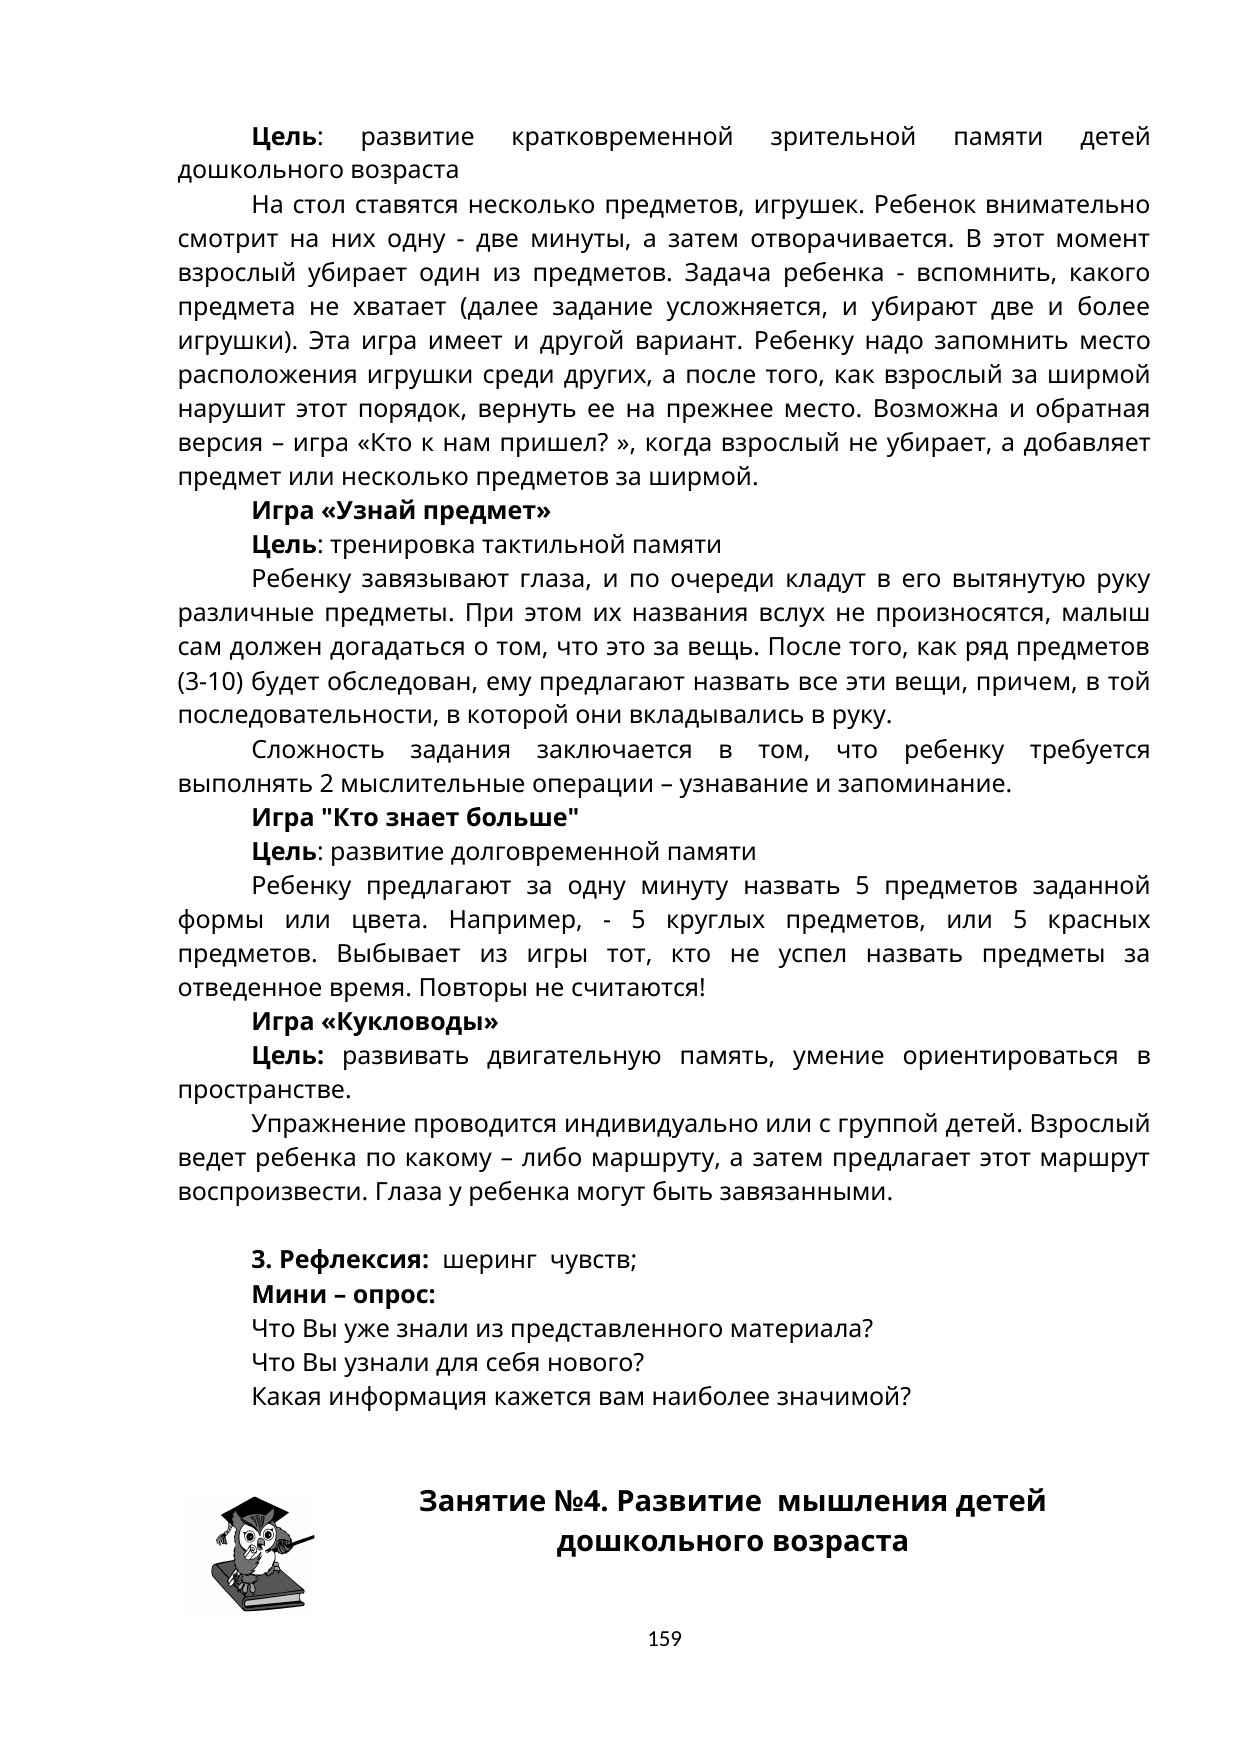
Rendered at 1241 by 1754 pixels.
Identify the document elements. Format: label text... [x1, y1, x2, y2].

text Игра «Узнай предмет» [177, 493, 1152, 527]
text Упражнение проводится индивидуально или с группой детей. Взрослый ведет ребенка по какому – либо маршруту, а затем предлагает этот маршрут воспроизвести. Глаза у ребенка могут быть завязанными. [177, 1106, 1152, 1208]
text Сложность задания заключается в том, что ребенку требуется выполнять 2 мыслительные операции – узнавание и запоминание. [177, 731, 1152, 799]
text Ребенку предлагают за одну минуту назвать 5 предметов заданной формы или цвета. Например, - 5 круглых предметов, или 5 красных предметов. Выбывает из игры тот, кто не успел назвать предметы за отведенное время. Повторы не считаются! [177, 867, 1152, 1004]
text Ребенку завязывают глаза, и по очереди кладут в его вытянутую руку различные предметы. При этом их названия вслух не произносятся, малыш сам должен догадаться о том, что это за вещь. После того, как ряд предметов (3-10) будет обследован, ему предлагают назвать все эти вещи, причем, в той последовательности, в которой они вкладывались в руку. [177, 561, 1152, 731]
text Цель: тренировка тактильной памяти [177, 527, 1152, 561]
text Что Вы узнали для себя нового? [177, 1344, 1152, 1378]
text На стол ставятся несколько предметов, игрушек. Ребенок внимательно смотрит на них одну - две минуты, а затем отворачивается. В этот момент взрослый убирает один из предметов. Задача ребенка - вспомнить, какого предмета не хватает (далее задание усложняется, и убирают две и более игрушки). Эта игра имеет и другой вариант. Ребенку надо запомнить место расположения игрушки среди других, а после того, как взрослый за ширмой нарушит этот порядок, вернуть ее на прежнее место. Возможна и обратная версия – игра «Кто к нам пришел? », когда взрослый не убирает, а добавляет предмет или несколько предметов за ширмой. [177, 186, 1152, 493]
text Цель: развивать двигательную память, умение ориентироваться в пространстве. [177, 1038, 1152, 1106]
text Игра "Кто знает больше" [177, 799, 1152, 833]
text Игра «Кукловоды» [177, 1004, 1152, 1038]
text Что Вы уже знали из представленного материала? [177, 1310, 1152, 1344]
picture [182, 1490, 315, 1622]
text Цель: развитие кратковременной зрительной памяти детей дошкольного возраста [177, 118, 1152, 186]
text Какая информация кажется вам наиболее значимой? [177, 1378, 1152, 1412]
text Мини – опрос: [177, 1276, 1152, 1310]
text 3. Рефлексия: шеринг чувств; [177, 1242, 1152, 1276]
text Занятие №4. Развитие мышления детей дошкольного возраста [177, 1481, 1152, 1560]
text Цель: развитие долговременной памяти [177, 833, 1152, 867]
